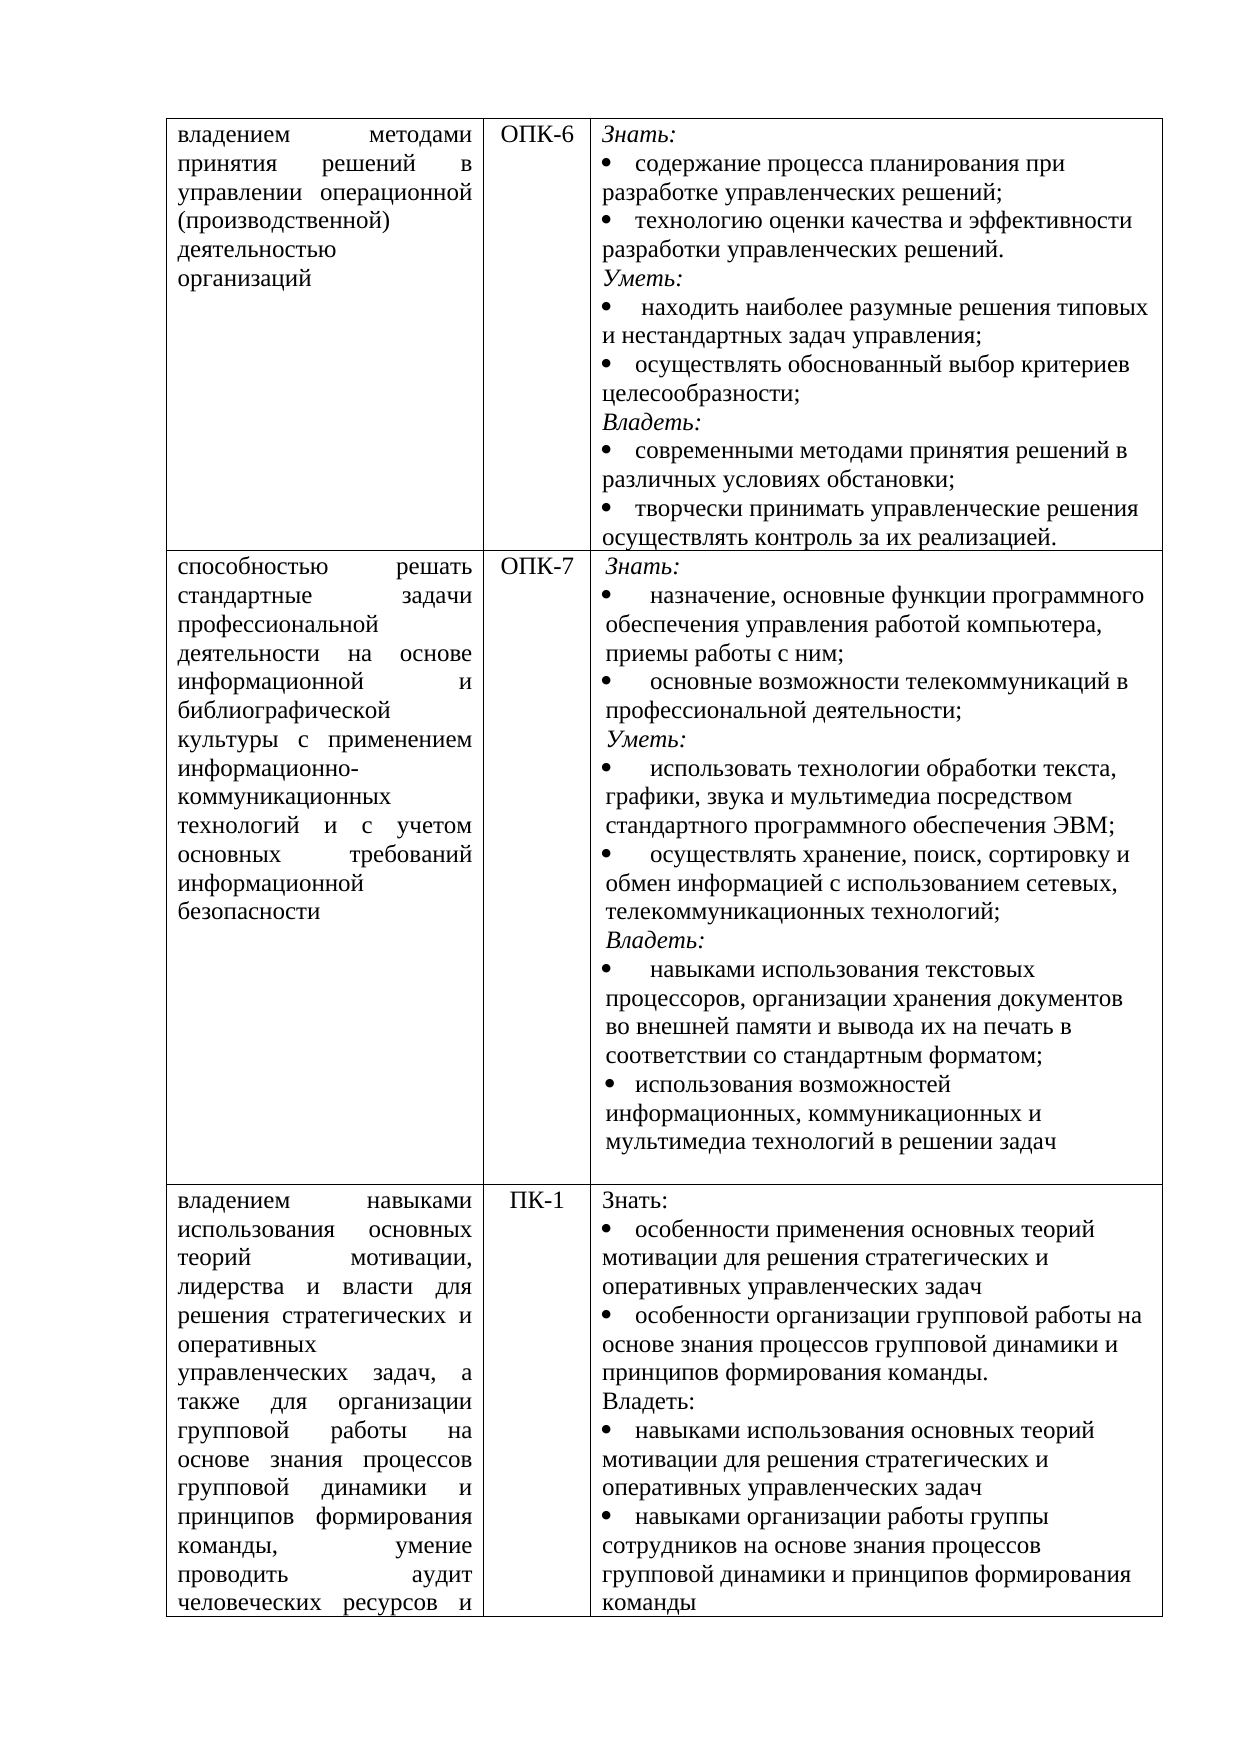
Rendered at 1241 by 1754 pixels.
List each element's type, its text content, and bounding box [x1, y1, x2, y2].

table_cell ОПК-7 [484, 551, 590, 1184]
table_cell Знать: назначение, основные функции программного обеспечения управления работой компьютера, приемы работы с ним; основные возможности телекоммуникаций в профессиональной деятельности; Уметь: использовать технологии обработки текста, графики, звука и мультимедиа посредством стандартного программного обеспечения ЭВМ; осуществлять хранение, поиск, сортировку и обмен информацией с использованием сетевых, телекоммуникационных технологий; Владеть: навыками использования текстовых процессоров, организации хранения документов во внешней памяти и вывода их на печать в соответствии со стандартным форматом; использования возможностей информационных, коммуникационных и мультимедиа технологий в решении задач [591, 551, 1162, 1184]
table_cell ПК-1 [484, 1185, 590, 1616]
table_cell Знать: содержание процесса планирования при разработке управленческих решений; технологию оценки качества и эффективности разработки управленческих решений. Уметь: находить наиболее разумные решения типовых и нестандартных задач управления; осуществлять обоснованный выбор критериев целесообразности; Владеть: современными методами принятия решений в различных условиях обстановки; творчески принимать управленческие решения осуществлять контроль за их реализацией. [591, 119, 1162, 550]
table_cell владением методами принятия решений в управлении операционной (производственной) деятельностью организаций [167, 119, 483, 550]
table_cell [591, 1185, 1162, 1616]
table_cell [167, 1185, 483, 1616]
table_cell ОПК-6 [484, 119, 590, 550]
table_cell способностью решать стандартные задачи профессиональной деятельности на основе информационной и библиографической культуры с применением информационно-коммуникационных технологий и с учетом основных требований информационной безопасности [167, 551, 483, 1184]
